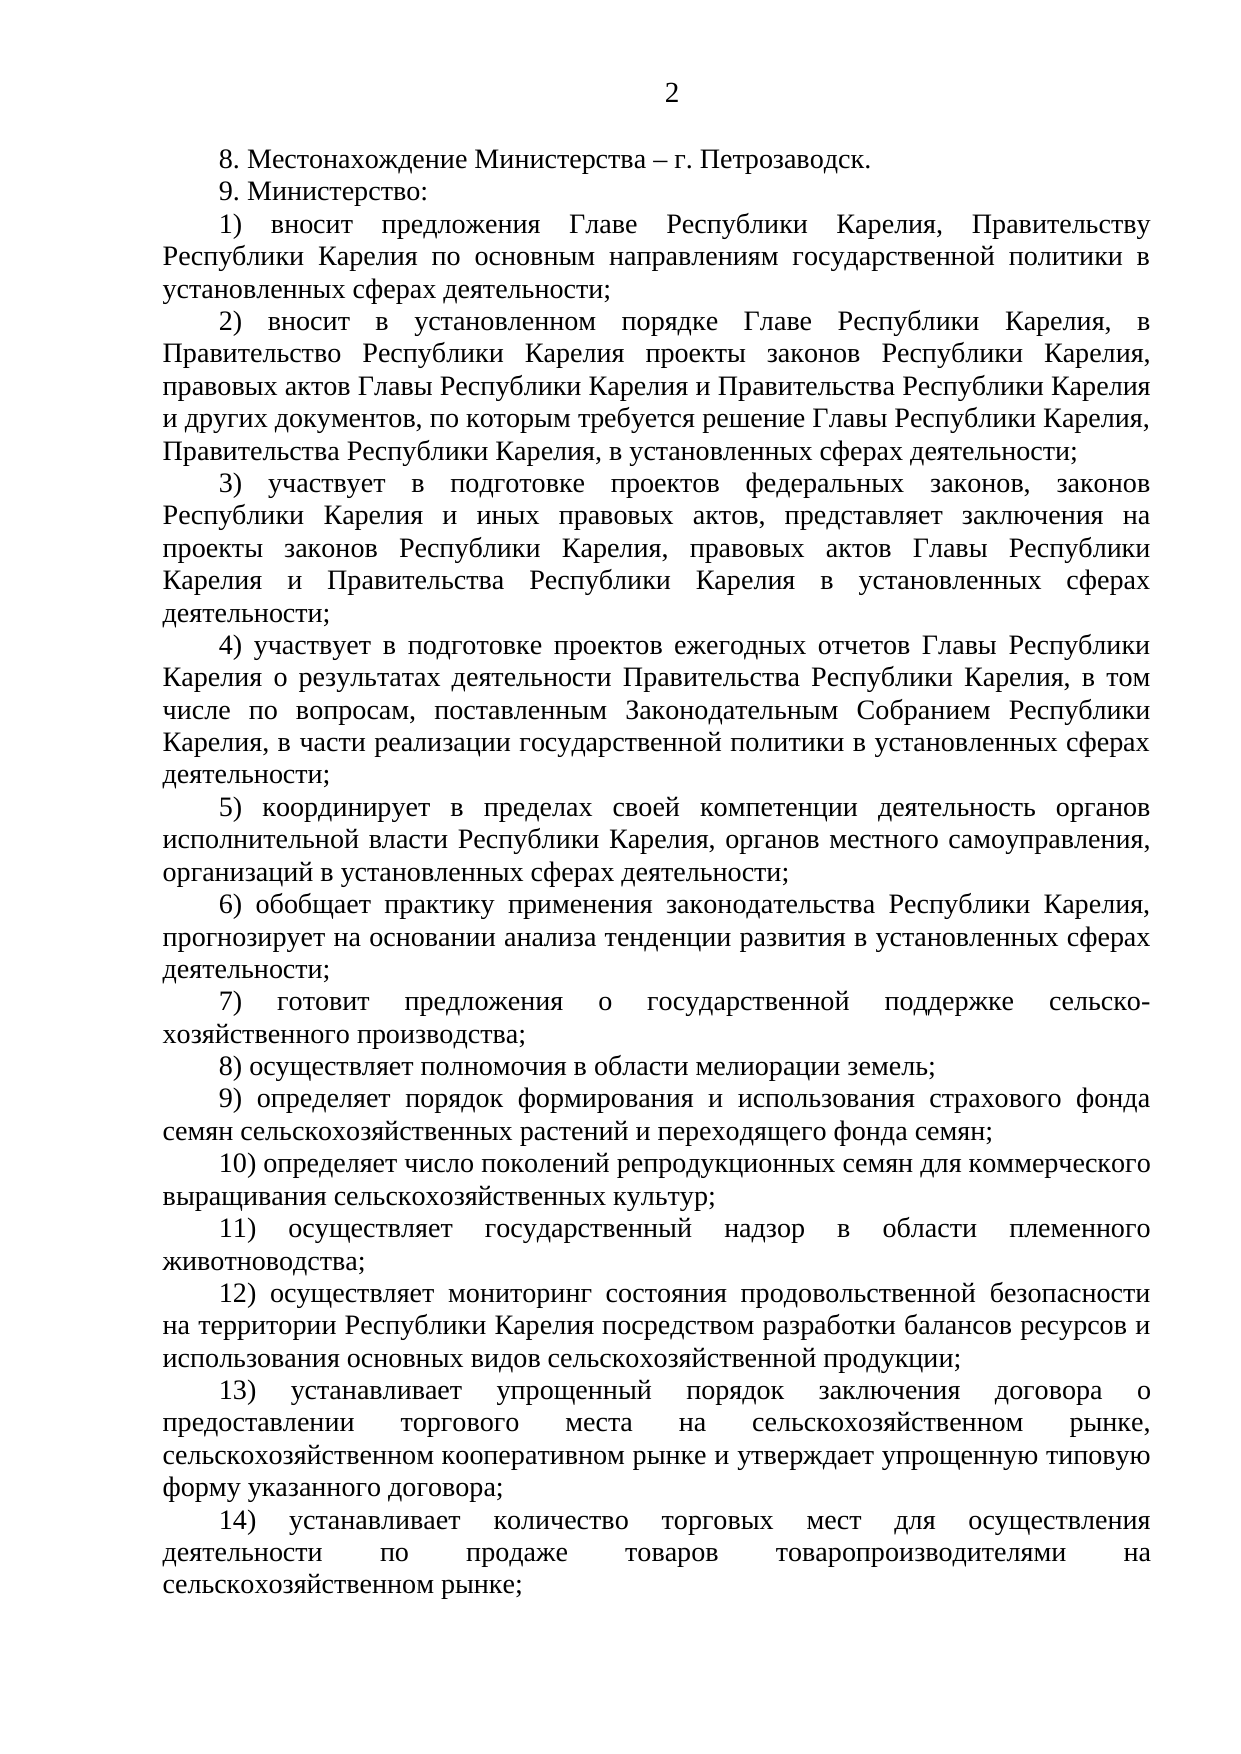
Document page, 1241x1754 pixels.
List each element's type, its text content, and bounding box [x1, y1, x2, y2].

text 3) участвует в подготовке проектов федеральных законов, законов Республики Карелия и иных правовых актов, представляет заключения на проекты законов Республики Карелия, правовых актов Главы Республики Карелия и Правительства Республики Карелия в установленных сферах деятельности; [162, 466, 1152, 628]
text 9. Министерство: [162, 174, 1152, 207]
text 9) определяет порядок формирования и использования страхового фонда семян сельскохозяйственных растений и переходящего фонда семян; [162, 1082, 1152, 1146]
text 11) осуществляет государственный надзор в области племенного животноводства; [162, 1211, 1152, 1276]
text 1) вносит предложения Главе Республики Карелия, Правительству Республики Карелия по основным направлениям государственной политики в установленных сферах деятельности; [162, 207, 1152, 304]
text 5) координирует в пределах своей компетенции деятельность органов исполнительной власти Республики Карелия, органов местного самоуправления, организаций в установленных сферах деятельности; [162, 790, 1152, 887]
text 8. Местонахождение Министерства – г. Петрозаводск. [162, 142, 1152, 174]
text 2) вносит в установленном порядке Главе Республики Карелия, в Правительство Республики Карелия проекты законов Республики Карелия, правовых актов Главы Республики Карелия и Правительства Республики Карелия и других документов, по которым требуется решение Главы Республики Карелия, Правительства Республики Карелия, в установленных сферах деятельности; [162, 304, 1152, 466]
text 12) осуществляет мониторинг состояния продовольственной безопасности на территории Республики Карелия посредством разработки балансов ресурсов и использования основных видов сельскохозяйственной продукции; [162, 1276, 1152, 1373]
text 7) готовит предложения о государственной поддержке сельско-хозяйственного производства; [162, 984, 1152, 1049]
text 10) определяет число поколений репродукционных семян для коммерческого выращивания сельскохозяйственных культур; [162, 1146, 1152, 1211]
text 13) устанавливает упрощенный порядок заключения договора о предоставлении торгового места на сельскохозяйственном рынке, сельскохозяйственном кооперативном рынке и утверждает упрощенную типовую форму указанного договора; [162, 1373, 1152, 1503]
text 14) устанавливает количество торговых мест для осуществления деятельности по продаже товаров товаропроизводителями на сельскохозяйственном рынке; [162, 1503, 1152, 1600]
text 4) участвует в подготовке проектов ежегодных отчетов Главы Республики Карелия о результатах деятельности Правительства Республики Карелия, в том числе по вопросам, поставленным Законодательным Собранием Республики Карелия, в части реализации государственной политики в установленных сферах деятельности; [162, 628, 1152, 790]
text 6) обобщает практику применения законодательства Республики Карелия, прогнозирует на основании анализа тенденции развития в установленных сферах деятельности; [162, 887, 1152, 984]
text 8) осуществляет полномочия в области мелиорации земель; [162, 1049, 1152, 1082]
